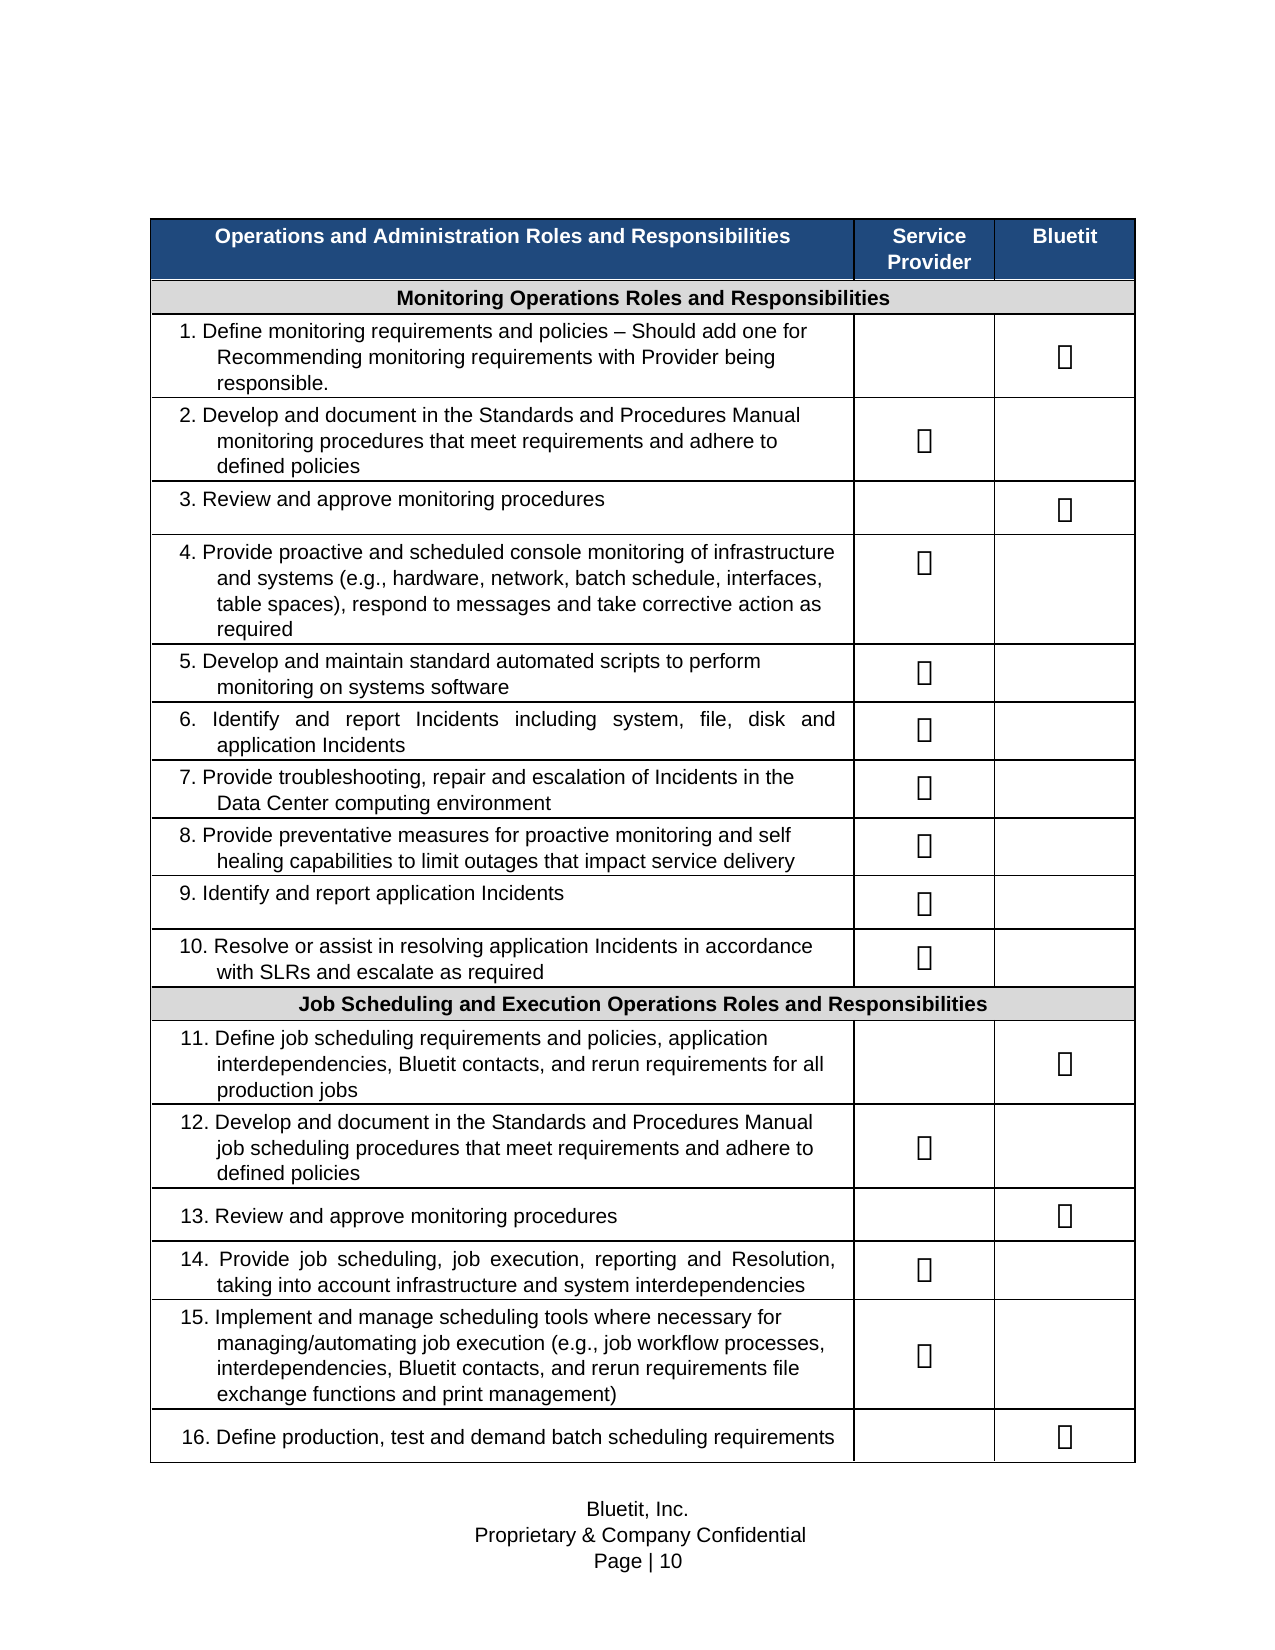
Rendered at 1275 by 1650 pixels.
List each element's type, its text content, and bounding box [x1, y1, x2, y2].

table_cell  [995, 315, 1134, 397]
table_cell [995, 703, 1134, 759]
table_cell  [855, 930, 994, 986]
table_cell  [855, 535, 994, 643]
table_cell 3. Review and approve monitoring procedures [151, 481, 853, 534]
table_cell 1. Define monitoring requirements and policies – Should add one for Recommending monitoring requirements with Provider being responsible. [151, 314, 853, 397]
table_cell  [855, 761, 994, 817]
table_header Operations and Administration Roles and Responsibilities [151, 220, 853, 279]
table_cell [995, 398, 1134, 480]
table_cell  [995, 1021, 1134, 1103]
table_cell  [855, 876, 994, 928]
table_header Service Provider [855, 220, 994, 279]
table_cell 9. Identify and report application Incidents [151, 876, 853, 928]
table_cell  [855, 1242, 994, 1298]
table_cell 2. Develop and document in the Standards and Procedures Manual monitoring procedures that meet requirements and adhere to defined policies [151, 398, 853, 480]
table_cell 7. Provide troubleshooting, repair and escalation of Incidents in the Data Center computing environment [151, 760, 853, 817]
table_cell 12. Develop and document in the Standards and Procedures Manual job scheduling procedures that meet requirements and adhere to defined policies [151, 1104, 853, 1187]
table_cell [995, 535, 1134, 643]
table_cell [855, 1021, 994, 1103]
table_cell [995, 645, 1134, 701]
table_cell [855, 315, 994, 397]
table_cell  [855, 1300, 994, 1408]
table_cell  [855, 645, 994, 701]
table_cell [995, 1105, 1134, 1187]
table_cell Job Scheduling and Execution Operations Roles and Responsibilities [151, 987, 1134, 1020]
table_cell 11. Define job scheduling requirements and policies, application interdependencies, Bluetit contacts, and rerun requirements for all production jobs [151, 1021, 853, 1103]
table_cell [995, 1300, 1134, 1408]
table_cell 13. Review and approve monitoring procedures [151, 1188, 853, 1240]
table_cell [995, 876, 1134, 928]
table_cell 16. Define production, test and demand batch scheduling requirements [151, 1409, 853, 1461]
table_cell 8. Provide preventative measures for proactive monitoring and self healing capabilities to limit outages that impact service delivery [151, 818, 853, 875]
table_cell [855, 1410, 994, 1461]
table_cell [855, 482, 994, 534]
table_cell 15. Implement and manage scheduling tools where necessary for managing/automating job execution (e.g., job workflow processes, interdependencies, Bluetit contacts, and rerun requirements file exchange functions and print management) [151, 1300, 853, 1408]
table_cell 4. Provide proactive and scheduled console monitoring of infrastructure and systems (e.g., hardware, network, batch schedule, interfaces, table spaces), respond to messages and take corrective action as required [151, 535, 853, 643]
table_cell [995, 1242, 1134, 1298]
table_cell Monitoring Operations Roles and Responsibilities [151, 281, 1134, 313]
table_cell [855, 1189, 994, 1240]
table_cell 14. Provide job scheduling, job execution, reporting and Resolution, taking into account infrastructure and system interdependencies [151, 1241, 853, 1298]
table_cell 10. Resolve or assist in resolving application Incidents in accordance with SLRs and escalate as required [151, 929, 853, 986]
table_cell [995, 761, 1134, 817]
table_cell  [855, 1105, 994, 1187]
table_cell  [855, 703, 994, 759]
table_cell  [995, 1410, 1134, 1461]
table_cell [995, 819, 1134, 875]
table_cell  [995, 482, 1134, 534]
table_cell 5. Develop and maintain standard automated scripts to perform monitoring on systems software [151, 644, 853, 701]
table_cell [995, 930, 1134, 986]
table_cell  [855, 819, 994, 875]
table_header Bluetit [995, 220, 1134, 279]
table_cell  [855, 398, 994, 480]
table_cell 6. Identify and report Incidents including system, file, disk and application Incidents [151, 702, 853, 759]
table_cell  [995, 1189, 1134, 1240]
